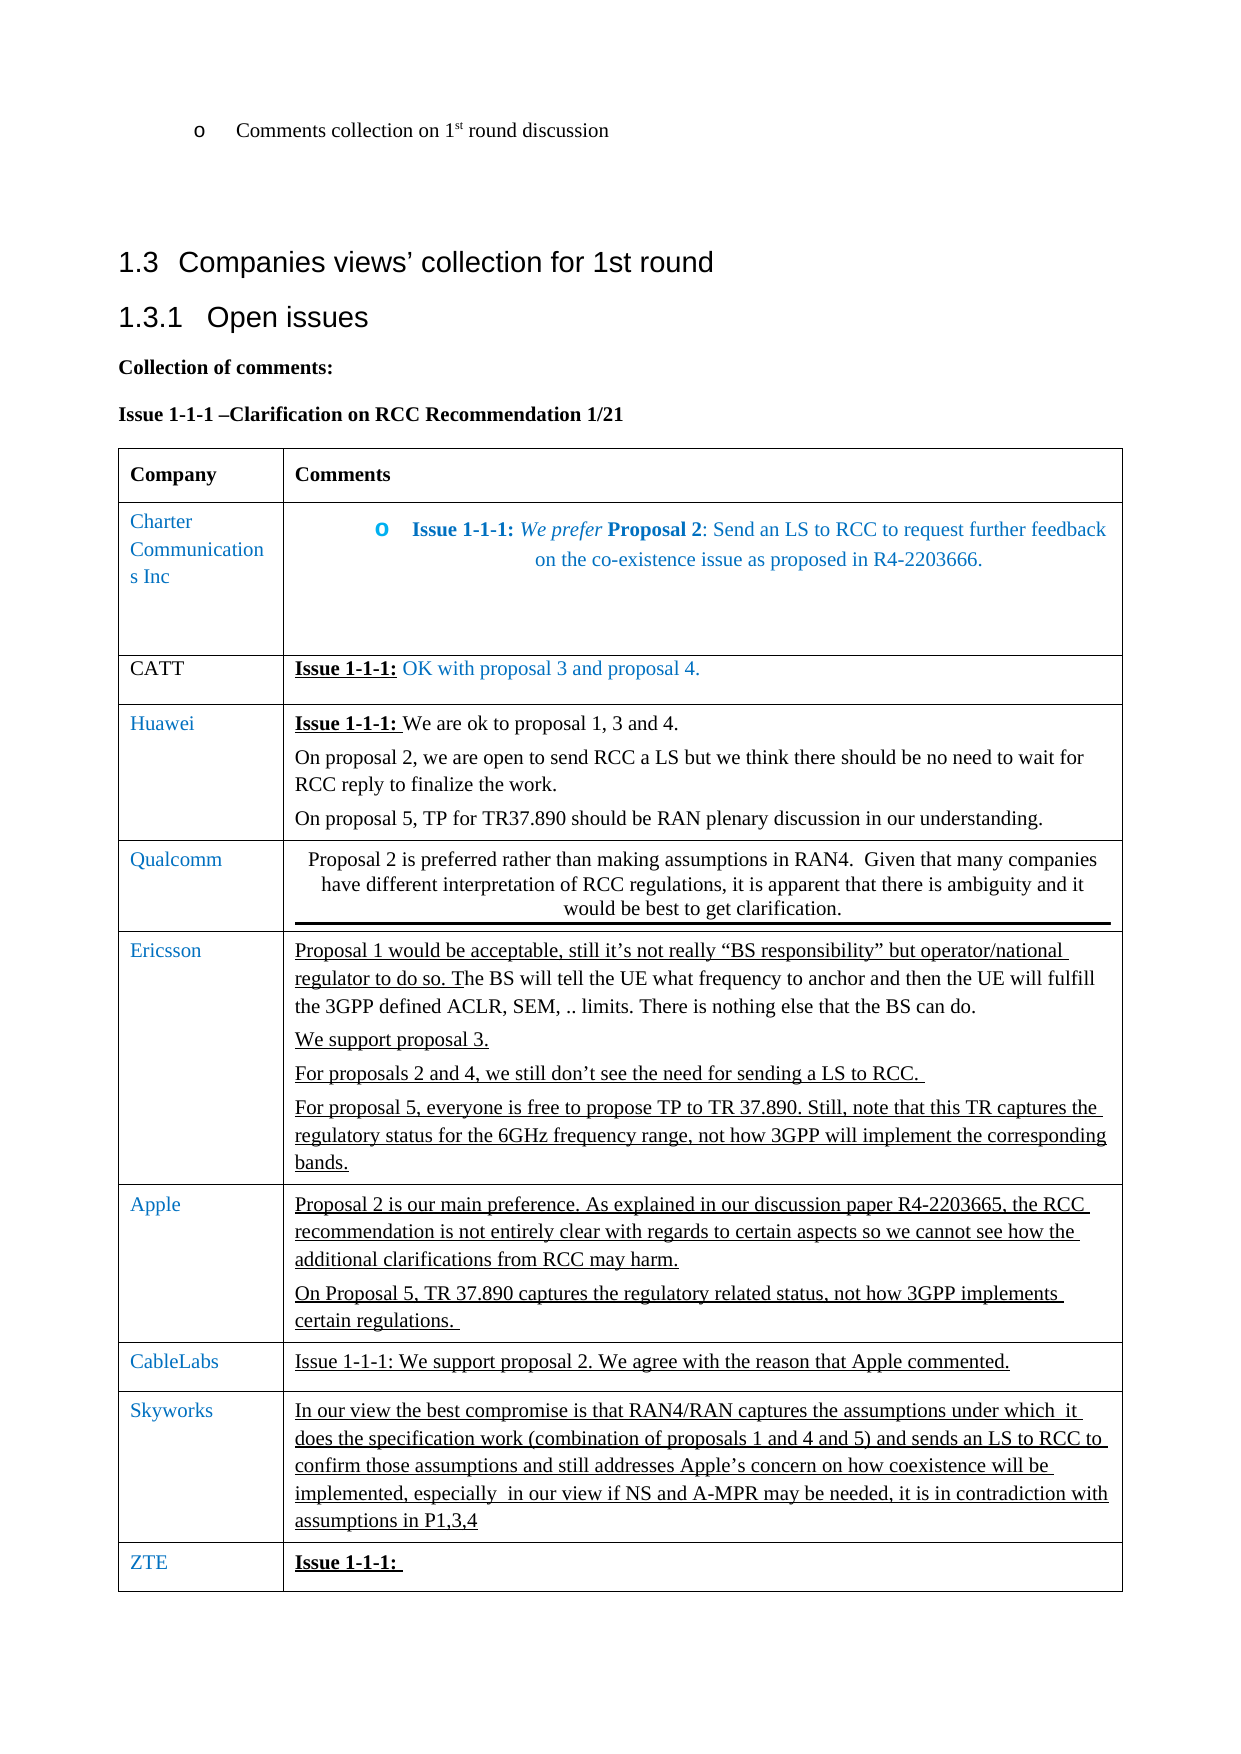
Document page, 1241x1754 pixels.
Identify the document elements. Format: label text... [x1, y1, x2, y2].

subtitle Open issues [118, 300, 1122, 334]
table_header Company [119, 449, 283, 502]
table_cell Ericsson [119, 932, 283, 1184]
table_cell ZTE [119, 1543, 283, 1591]
table_cell Huawei [119, 705, 283, 840]
table_cell Charter Communications Inc [119, 503, 283, 655]
table_cell In our view the best compromise is that RAN4/RAN captures the assumptions under which it does the specification work (combination of proposals 1 and 4 and 5) and sends an LS to RCC to confirm those assumptions and still addresses Apple’s concern on how coexistence will be implemented, especially in our view if NS and A-MPR may be needed, it is in contradiction with assumptions in P1,3,4 [284, 1392, 1122, 1542]
table_cell Proposal 2 is preferred rather than making assumptions in RAN4. Given that many companies have different interpretation of RCC regulations, it is apparent that there is ambiguity and it would be best to get clarification. [284, 841, 1122, 931]
table_cell Qualcomm [119, 841, 283, 931]
table_cell CableLabs [119, 1343, 283, 1391]
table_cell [284, 1543, 1122, 1591]
table_cell Issue 1-1-1: OK with proposal 3 and proposal 4. [284, 656, 1122, 704]
text Collection of comments: [118, 355, 1122, 379]
table_cell Issue 1-1-1: We are ok to proposal 1, 3 and 4. On proposal 2, we are open to send RCC a LS but we think there should be no need to wait for RCC reply to finalize the work. On proposal 5, TP for TR37.890 should be RAN plenary discussion in our understanding. [284, 705, 1122, 840]
subtitle Companies views’ collection for 1st round [118, 246, 1122, 279]
table_cell Proposal 1 would be acceptable, still it’s not really “BS responsibility” but operator/national regulator to do so. The BS will tell the UE what frequency to anchor and then the UE will fulfill the 3GPP defined ACLR, SEM, .. limits. There is nothing else that the BS can do. We support proposal 3. For proposals 2 and 4, we still don’t see the need for sending a LS to RCC. For proposal 5, everyone is free to propose TP to TR 37.890. Still, note that this TR captures the regulatory status for the 6GHz frequency range, not how 3GPP will implement the corresponding bands. [284, 932, 1122, 1184]
table_cell Issue 1-1-1: We support proposal 2. We agree with the reason that Apple commented. [284, 1343, 1122, 1391]
text Issue 1-1-1 –Clarification on RCC Recommendation 1/21 [118, 402, 1122, 426]
table_cell Proposal 2 is our main preference. As explained in our discussion paper R4-2203665, the RCC recommendation is not entirely clear with regards to certain aspects so we cannot see how the additional clarifications from RCC may harm. On Proposal 5, TR 37.890 captures the regulatory related status, not how 3GPP implements certain regulations. [284, 1185, 1122, 1342]
table_cell Apple [119, 1185, 283, 1342]
list Comments collection on 1st round discussion [193, 118, 1122, 144]
table_cell Issue 1-1-1: We prefer Proposal 2: Send an LS to RCC to request further feedback on the co-existence issue as proposed in R4-2203666. [284, 503, 1122, 655]
table_cell Skyworks [119, 1392, 283, 1542]
table_header Comments [284, 449, 1122, 502]
table_cell CATT [119, 656, 283, 704]
